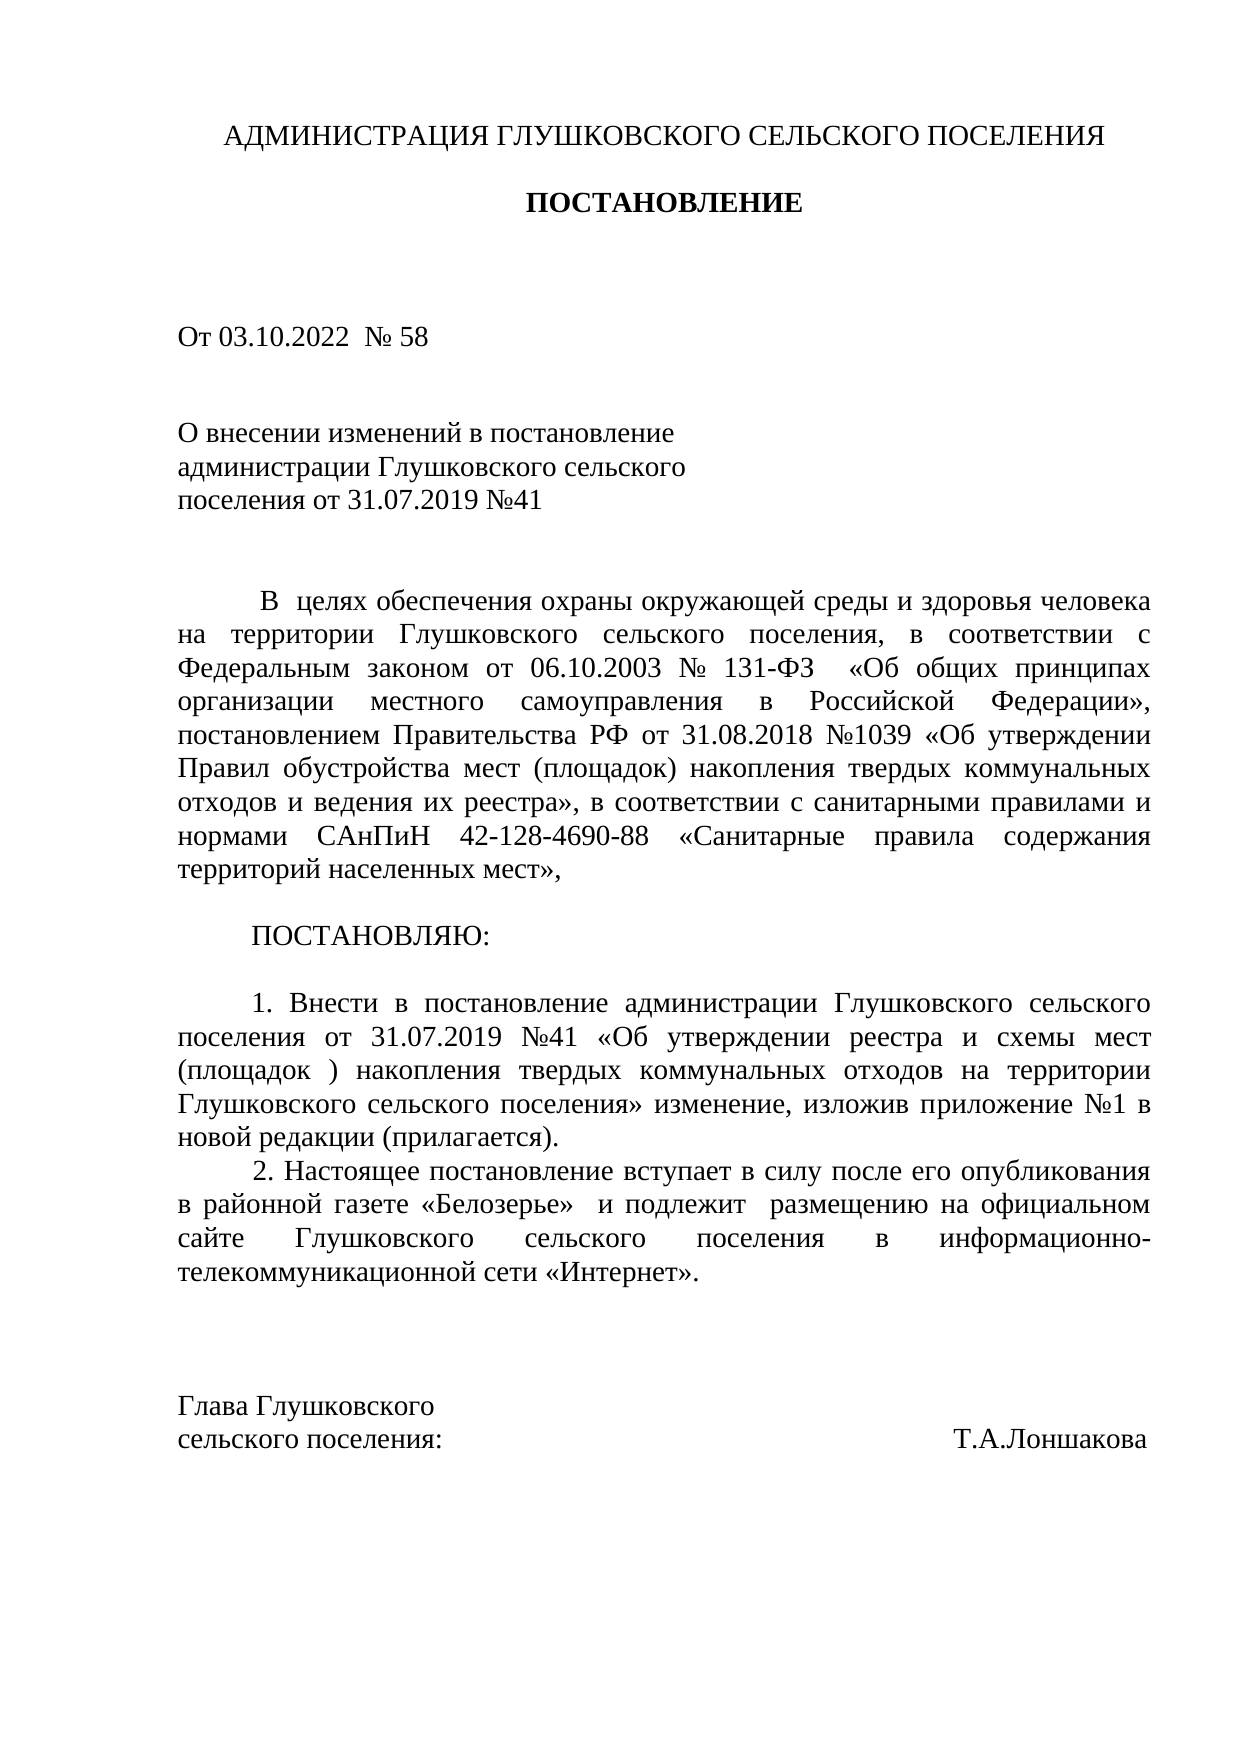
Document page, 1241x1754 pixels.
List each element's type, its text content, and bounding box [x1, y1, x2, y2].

text 2. Настоящее постановление вступает в силу после его опубликования в районной газете «Белозерье» и подлежит размещению на официальном сайте Глушковского сельского поселения в информационно-телекоммуникационной сети «Интернет». [177, 1153, 1152, 1287]
text Глава Глушковского [177, 1388, 1152, 1421]
text АДМИНИСТРАЦИЯ ГЛУШКОВСКОГО СЕЛЬСКОГО ПОСЕЛЕНИЯ [177, 118, 1152, 152]
text О внесении изменений в постановление [177, 415, 1152, 449]
text 1. Внести в постановление администрации Глушковского сельского поселения от 31.07.2019 №41 «Об утверждении реестра и схемы мест (площадок ) накопления твердых коммунальных отходов на территории Глушковского сельского поселения» изменение, изложив приложение №1 в новой редакции (прилагается). [177, 985, 1152, 1153]
text сельского поселения: Т.А.Лоншакова [177, 1421, 1152, 1455]
text ПОСТАНОВЛЕНИЕ [177, 185, 1152, 219]
subtitle От 03.10.2022 № 58 [177, 319, 1152, 353]
text В целях обеспечения охраны окружающей среды и здоровья человека на территории Глушковского сельского поселения, в соответствии с Федеральным законом от 06.10.2003 № 131-ФЗ «Об общих принципах организации местного самоуправления в Российской Федерации», постановлением Правительства РФ от 31.08.2018 №1039 «Об утверждении Правил обустройства мест (площадок) накопления твердых коммунальных отходов и ведения их реестра», в соответствии с санитарными правилами и нормами САнПиН 42-128-4690-88 «Санитарные правила содержания территорий населенных мест», [177, 583, 1152, 885]
text ПОСТАНОВЛЯЮ: [177, 918, 1152, 952]
text поселения от 31.07.2019 №41 [177, 482, 1152, 516]
text администрации Глушковского сельского [177, 449, 1152, 482]
